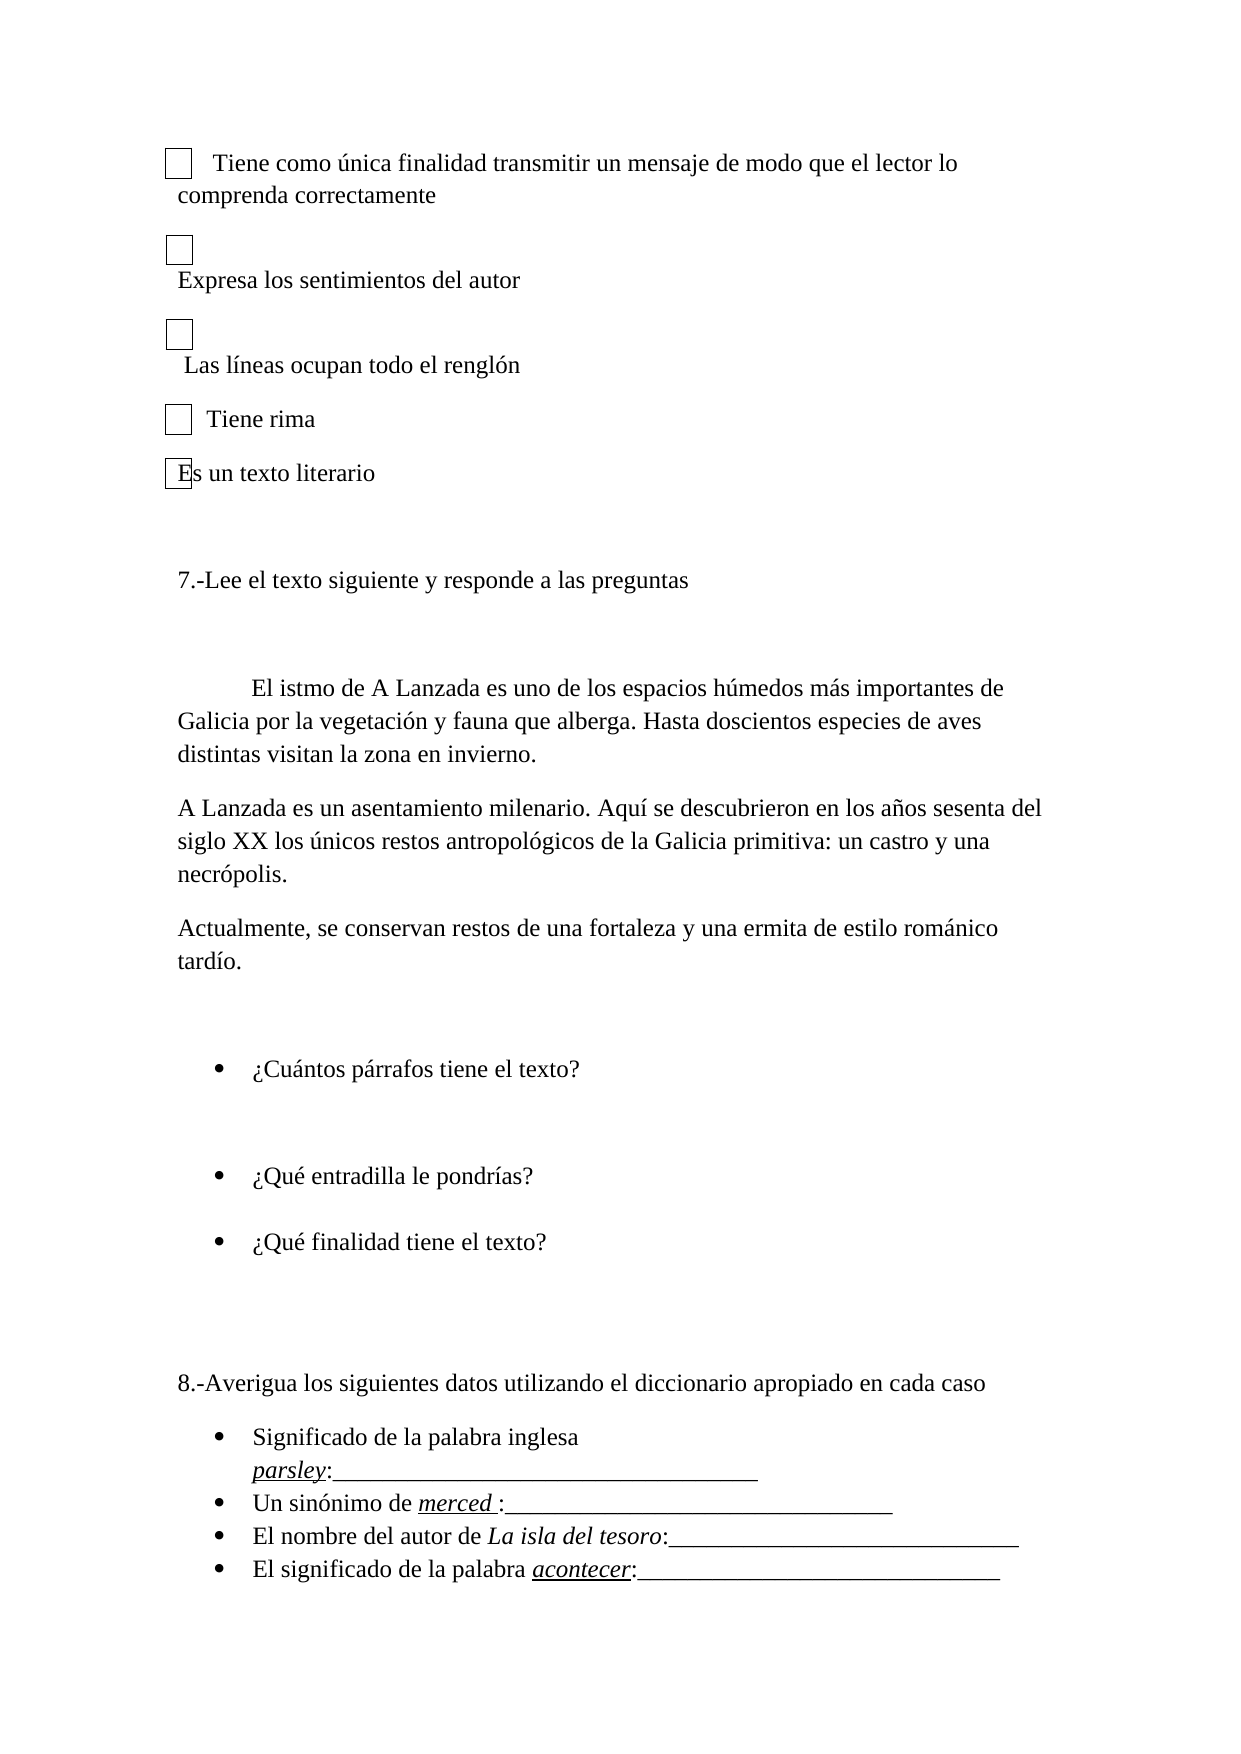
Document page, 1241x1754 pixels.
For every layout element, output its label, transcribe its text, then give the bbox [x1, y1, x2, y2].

text Tiene como única finalidad transmitir un mensaje de modo que el lector lo comprenda correctamente [177, 148, 1063, 209]
list ¿Qué entradilla le pondrías? [215, 1161, 1063, 1190]
table_header [166, 459, 191, 488]
text A Lanzada es un asentamiento milenario. Aquí se descubrieron en los años sesenta del siglo XX los únicos restos antropológicos de la Galicia primitiva: un castro y una necrópolis. [177, 793, 1063, 888]
text Es un texto literario [192, 458, 1063, 486]
text Expresa los sentimientos del autor [177, 265, 1063, 294]
list Significado de la palabra inglesa parsley:__________________________________ [215, 1422, 1063, 1484]
text Tiene rima [192, 404, 1063, 433]
text 7.-Lee el texto siguiente y responde a las preguntas [177, 565, 1063, 594]
text Actualmente, se conservan restos de una fortaleza y una ermita de estilo románico tardío. [177, 913, 1063, 975]
list El significado de la palabra acontecer:_____________________________ [215, 1554, 1063, 1583]
list Un sinónimo de merced :_______________________________ [215, 1488, 1063, 1517]
list El nombre del autor de La isla del tesoro:____________________________ [215, 1521, 1063, 1550]
table_header [166, 149, 191, 177]
list ¿Qué finalidad tiene el texto? [215, 1227, 1063, 1256]
text Las líneas ocupan todo el renglón [177, 350, 1063, 379]
table_header [167, 320, 192, 349]
text El istmo de A Lanzada es uno de los espacios húmedos más importantes de Galicia por la vegetación y fauna que alberga. Hasta doscientos especies de aves distintas visitan la zona en invierno. [177, 673, 1063, 768]
table_header [167, 236, 192, 264]
text 8.-Averigua los siguientes datos utilizando el diccionario apropiado en cada caso [177, 1368, 1063, 1397]
table_header [166, 405, 191, 434]
list ¿Cuántos párrafos tiene el texto? [215, 1054, 1063, 1082]
